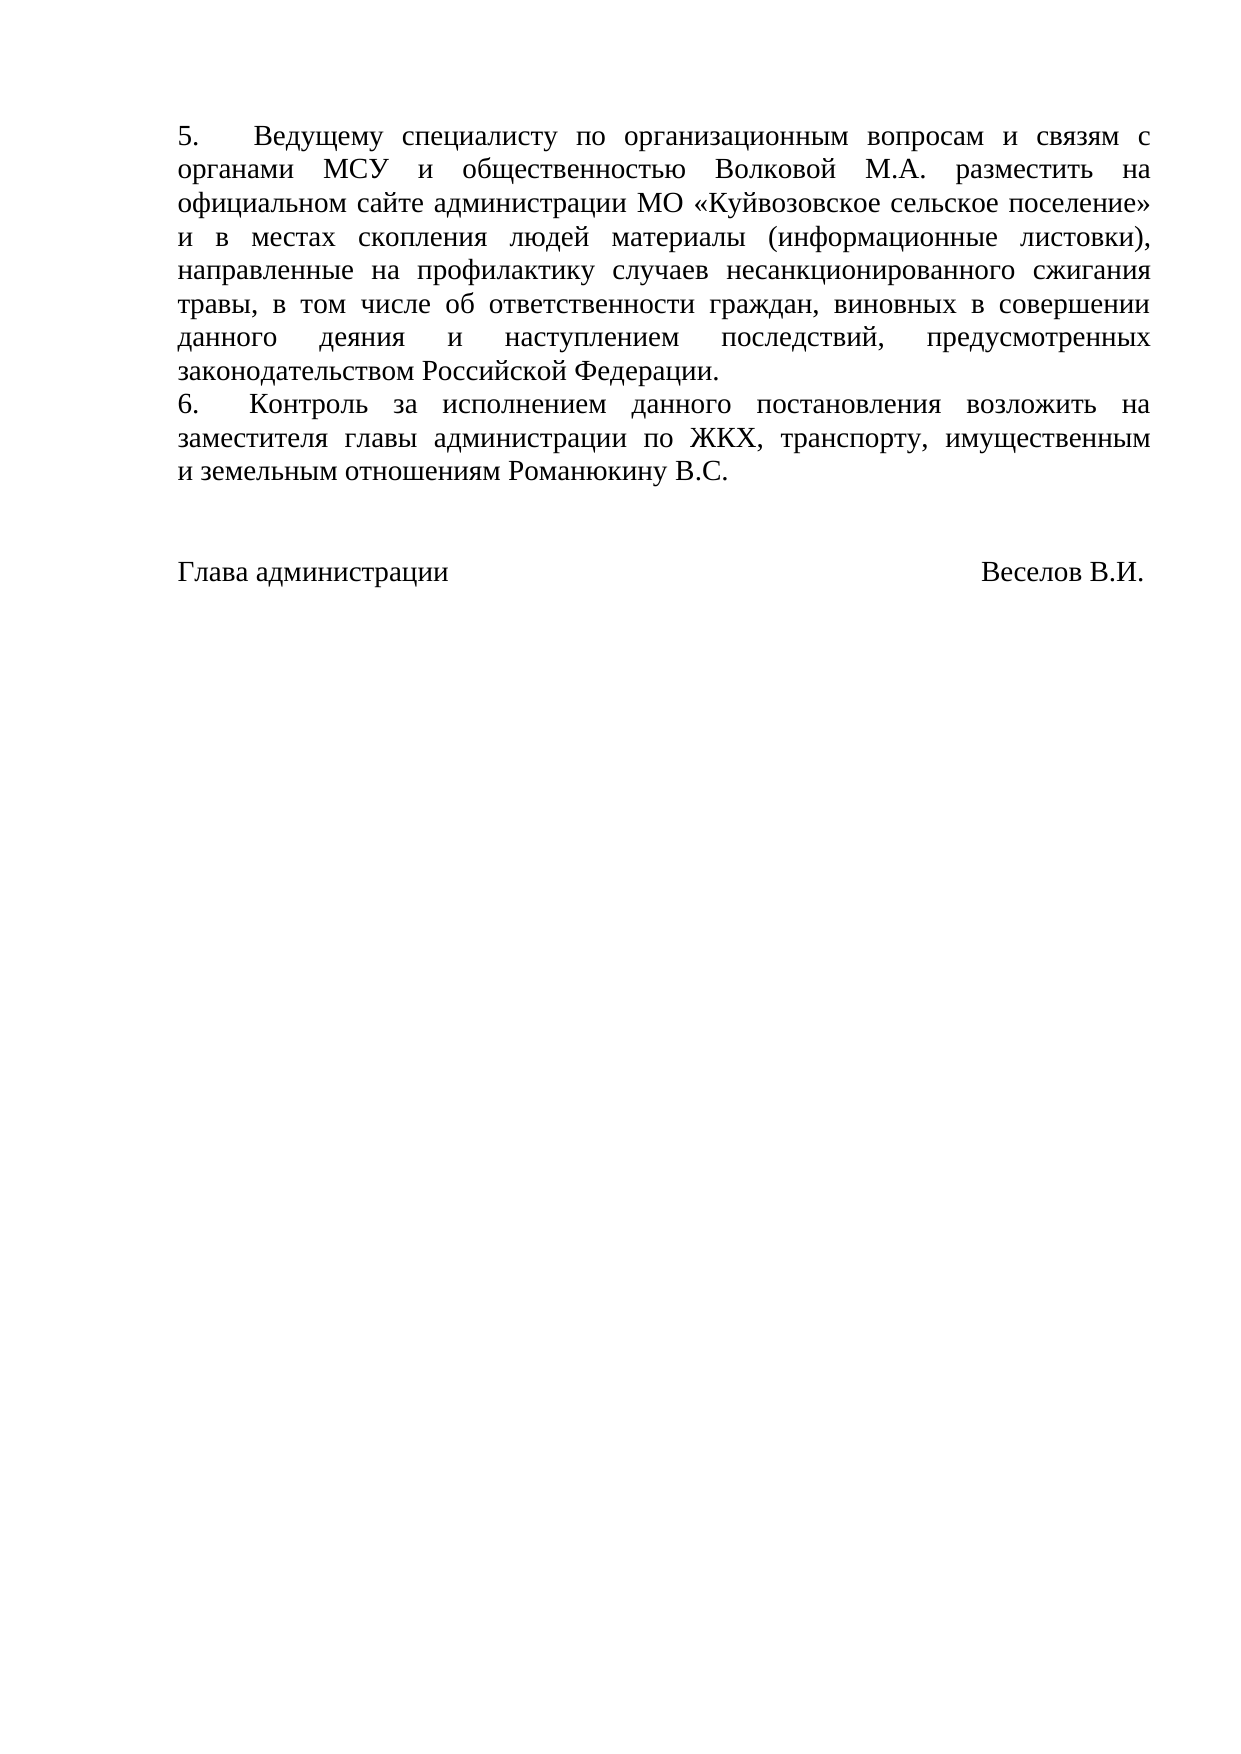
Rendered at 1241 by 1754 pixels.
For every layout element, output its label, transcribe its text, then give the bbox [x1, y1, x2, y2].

text 5. Ведущему специалисту по организационным вопросам и связям с органами МСУ и общественностью Волковой М.А. разместить на официальном сайте администрации МО «Куйвозовское сельское поселение» и в местах скопления людей материалы (информационные листовки), направленные на профилактику случаев несанкционированного сжигания травы, в том числе об ответственности граждан, виновных в совершении данного деяния и наступлением последствий, предусмотренных законодательством Российской Федерации. [177, 118, 1152, 386]
text 6. Контроль за исполнением данного постановления возложить на заместителя главы администрации по ЖКХ, транспорту, имущественным и земельным отношениям Романюкину B.C. [177, 386, 1152, 487]
text Глава администрации Веселов В.И. [177, 554, 1152, 588]
